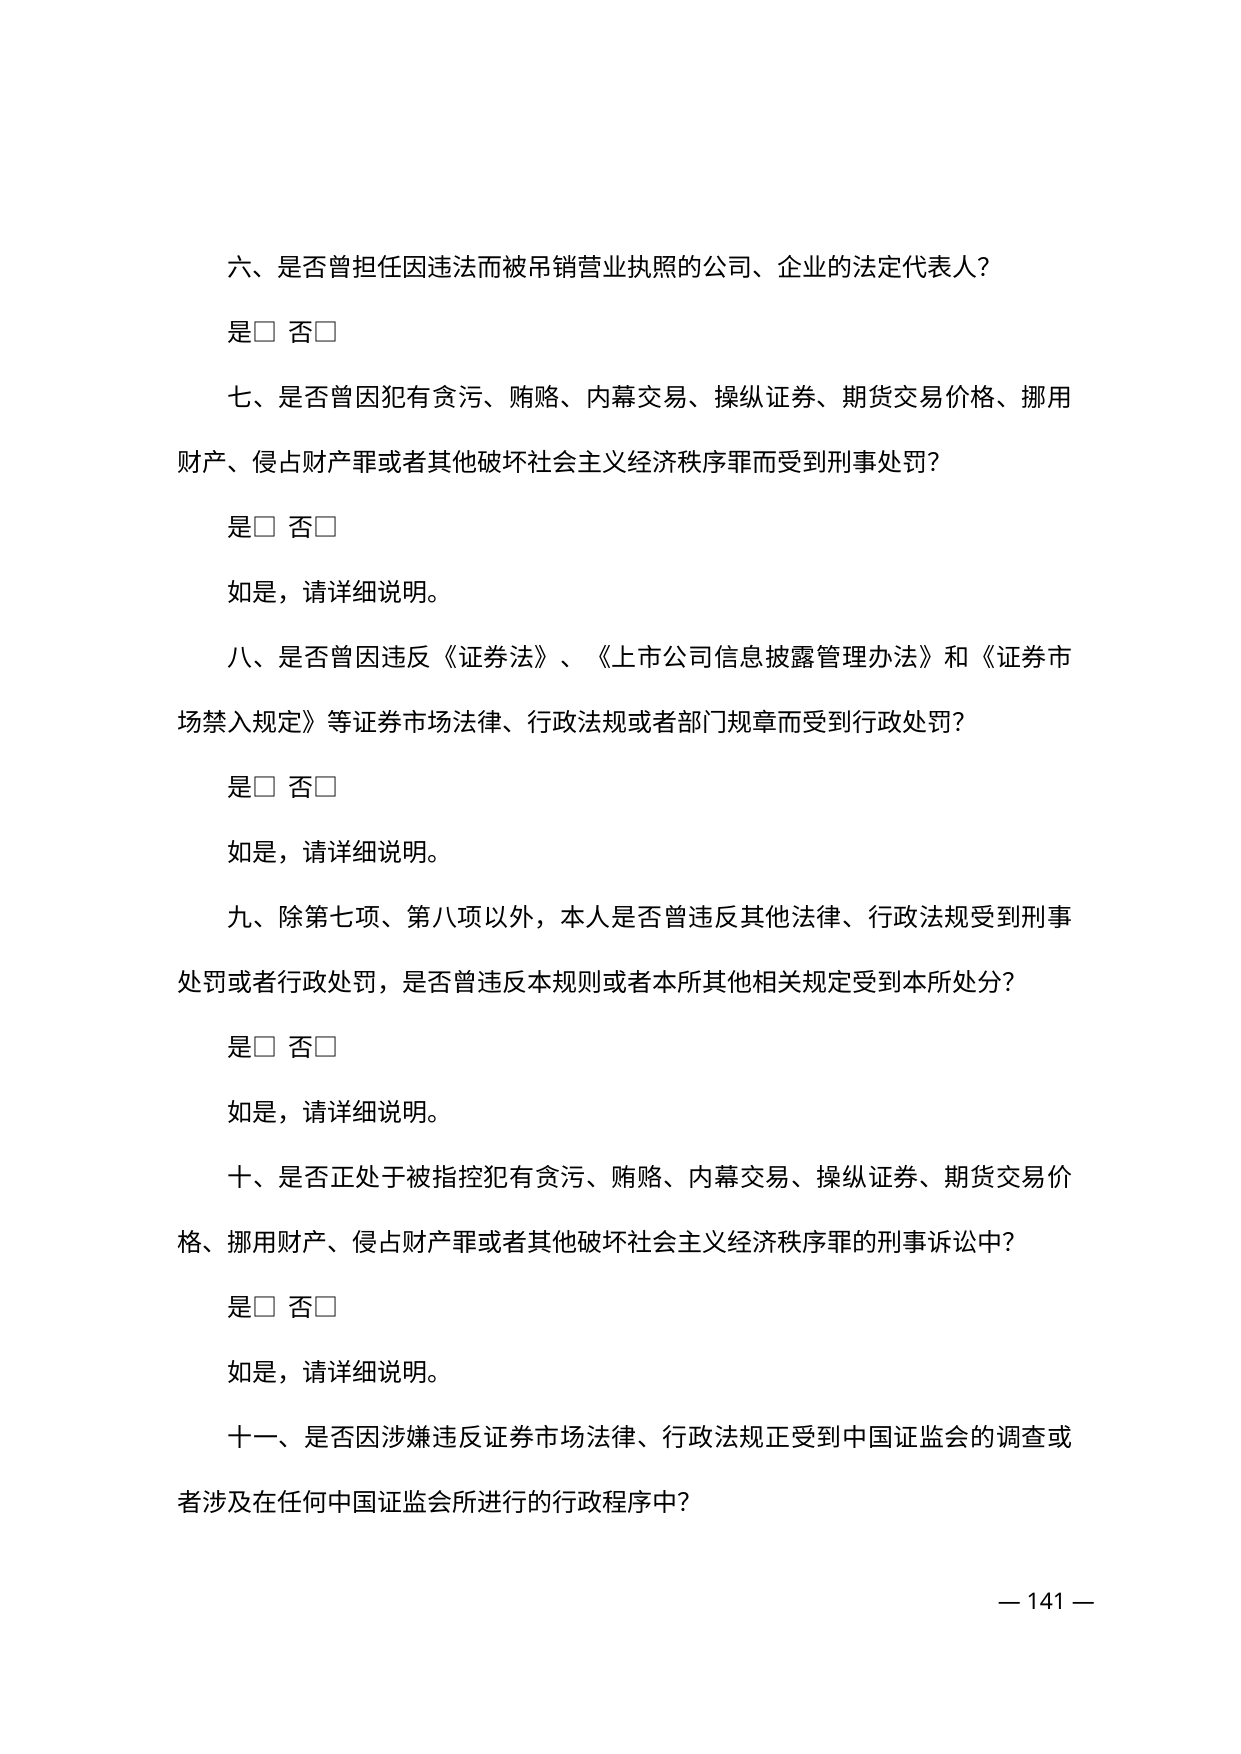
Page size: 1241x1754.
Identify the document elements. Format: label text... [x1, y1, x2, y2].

text 是□ 否□ [177, 298, 1075, 363]
text 八、是否曾因违反《证券法》、《上市公司信息披露管理办法》和《证券市场禁入规定》等证券市场法律、行政法规或者部门规章而受到行政处罚？ [177, 623, 1075, 753]
text 如是，请详细说明。 [177, 558, 1075, 623]
text 十一、是否因涉嫌违反证券市场法律、行政法规正受到中国证监会的调查或者涉及在任何中国证监会所进行的行政程序中？ [177, 1403, 1075, 1533]
text 如是，请详细说明。 [177, 818, 1075, 883]
text 十、是否正处于被指控犯有贪污、贿赂、内幕交易、操纵证券、期货交易价格、挪用财产、侵占财产罪或者其他破坏社会主义经济秩序罪的刑事诉讼中？ [177, 1143, 1075, 1273]
text 六、是否曾担任因违法而被吊销营业执照的公司、企业的法定代表人？ [177, 233, 1075, 298]
text 是□ 否□ [177, 493, 1075, 558]
text 是□ 否□ [177, 1273, 1075, 1338]
text 如是，请详细说明。 [177, 1078, 1075, 1143]
text 是□ 否□ [177, 1013, 1075, 1078]
text 七、是否曾因犯有贪污、贿赂、内幕交易、操纵证券、期货交易价格、挪用财产、侵占财产罪或者其他破坏社会主义经济秩序罪而受到刑事处罚？ [177, 363, 1075, 493]
text 九、除第七项、第八项以外，本人是否曾违反其他法律、行政法规受到刑事处罚或者行政处罚，是否曾违反本规则或者本所其他相关规定受到本所处分？ [177, 883, 1075, 1013]
text 如是，请详细说明。 [177, 1338, 1075, 1403]
text 是□ 否□ [177, 753, 1075, 818]
